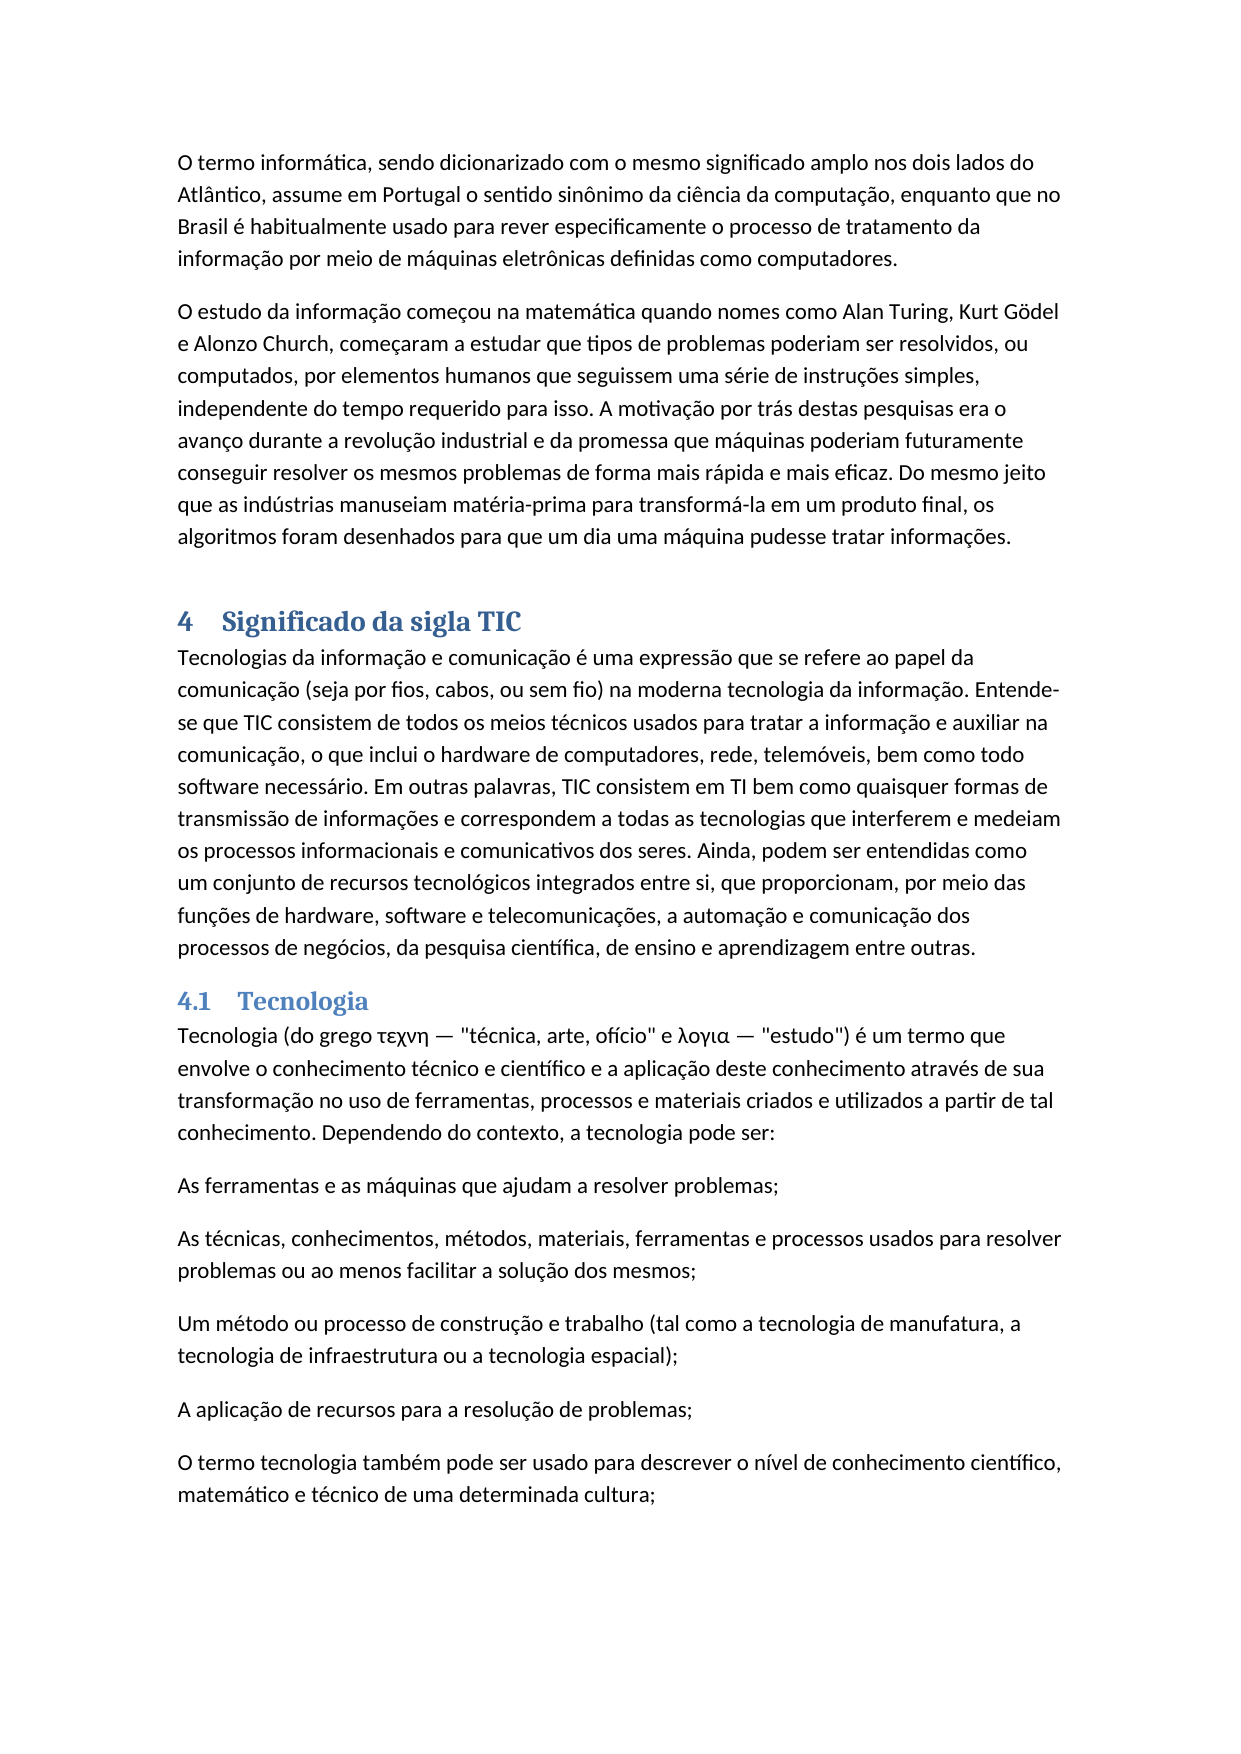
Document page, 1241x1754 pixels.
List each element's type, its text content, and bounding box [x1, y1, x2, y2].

subtitle Significado da sigla TIC [177, 605, 1063, 638]
text O termo tecnologia também pode ser usado para descrever o nível de conhecimento científico, matemático e técnico de uma determinada cultura; [177, 1448, 1063, 1508]
subtitle Tecnologia [177, 986, 1063, 1017]
text A aplicação de recursos para a resolução de problemas; [177, 1395, 1063, 1423]
text Tecnologia (do grego τεχνη — "técnica, arte, ofício" e λογια — "estudo") é um termo que envolve o conhecimento técnico e científico e a aplicação deste conhecimento através de sua transformação no uso de ferramentas, processos e materiais criados e utilizados a partir de tal conhecimento. Dependendo do contexto, a tecnologia pode ser: [177, 1022, 1063, 1146]
text As técnicas, conhecimentos, métodos, materiais, ferramentas e processos usados para resolver problemas ou ao menos facilitar a solução dos mesmos; [177, 1224, 1063, 1284]
text O termo informática, sendo dicionarizado com o mesmo significado amplo nos dois lados do Atlântico, assume em Portugal o sentido sinônimo da ciência da computação, enquanto que no Brasil é habitualmente usado para rever especificamente o processo de tratamento da informação por meio de máquinas eletrônicas definidas como computadores. [177, 148, 1063, 272]
text O estudo da informação começou na matemática quando nomes como Alan Turing, Kurt Gödel e Alonzo Church, começaram a estudar que tipos de problemas poderiam ser resolvidos, ou computados, por elementos humanos que seguissem uma série de instruções simples, independente do tempo requerido para isso. A motivação por trás destas pesquisas era o avanço durante a revolução industrial e da promessa que máquinas poderiam futuramente conseguir resolver os mesmos problemas de forma mais rápida e mais eficaz. Do mesmo jeito que as indústrias manuseiam matéria-prima para transformá-la em um produto final, os algoritmos foram desenhados para que um dia uma máquina pudesse tratar informações. [177, 297, 1063, 551]
text Um método ou processo de construção e trabalho (tal como a tecnologia de manufatura, a tecnologia de infraestrutura ou a tecnologia espacial); [177, 1309, 1063, 1370]
text As ferramentas e as máquinas que ajudam a resolver problemas; [177, 1171, 1063, 1199]
text Tecnologias da informação e comunicação é uma expressão que se refere ao papel da comunicação (seja por fios, cabos, ou sem fio) na moderna tecnologia da informação. Entende-se que TIC consistem de todos os meios técnicos usados para tratar a informação e auxiliar na comunicação, o que inclui o hardware de computadores, rede, telemóveis, bem como todo software necessário. Em outras palavras, TIC consistem em TI bem como quaisquer formas de transmissão de informações e correspondem a todas as tecnologias que interferem e medeiam os processos informacionais e comunicativos dos seres. Ainda, podem ser entendidas como um conjunto de recursos tecnológicos integrados entre si, que proporcionam, por meio das funções de hardware, software e telecomunicações, a automação e comunicação dos processos de negócios, da pesquisa científica, de ensino e aprendizagem entre outras. [177, 643, 1063, 961]
